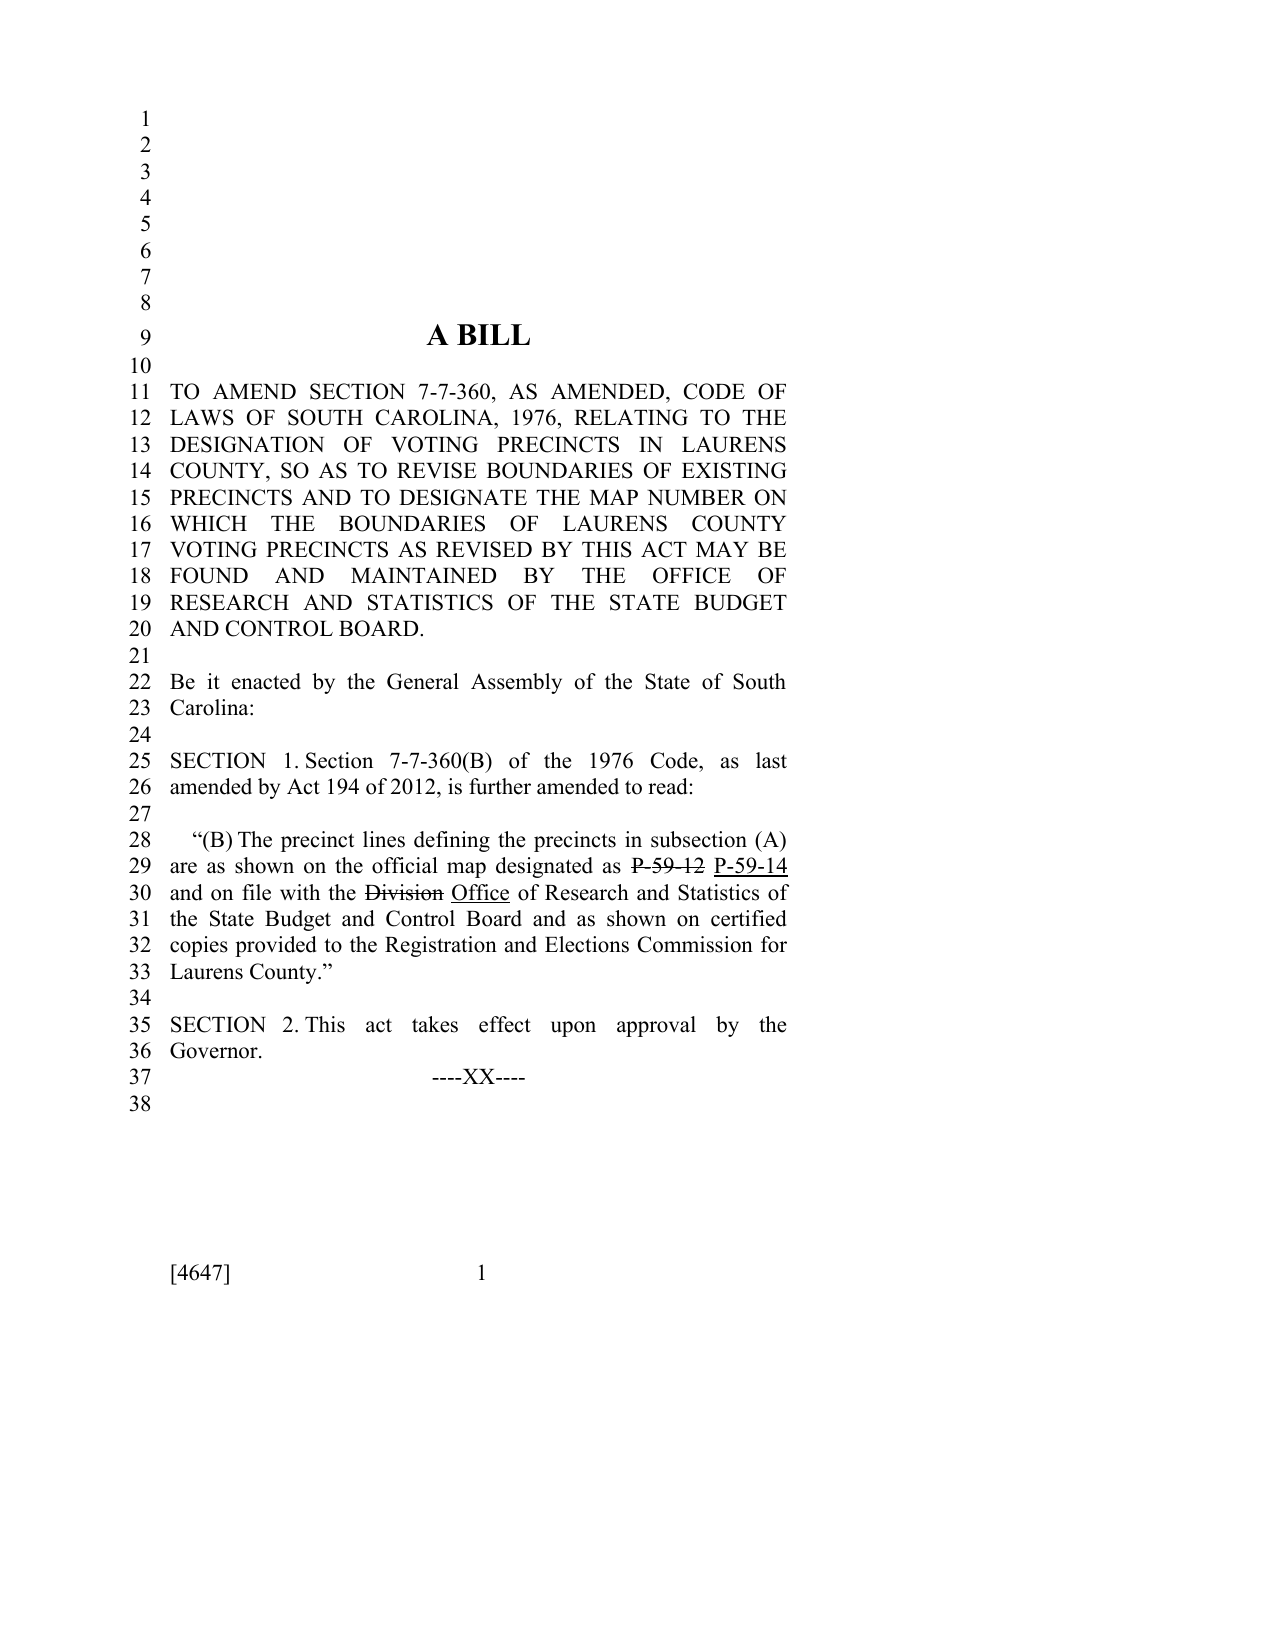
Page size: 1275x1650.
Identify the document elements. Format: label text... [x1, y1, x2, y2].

text “(B) The precinct lines defining the precincts in subsection (A) are as shown on the official map designated as P-59-12 P-59-14 and on file with the Division Office of Research and Statistics of the State Budget and Control Board and as shown on certified copies provided to the Registration and Elections Commission for Laurens County.” [169, 826, 787, 984]
text ----XX---- [169, 1063, 787, 1090]
text TO AMEND SECTION 7-7-360, AS AMENDED, CODE OF LAWS OF SOUTH CAROLINA, 1976, RELATING TO THE DESIGNATION OF VOTING PRECINCTS IN LAURENS COUNTY, SO AS TO REVISE BOUNDARIES OF EXISTING PRECINCTS AND TO DESIGNATE THE MAP NUMBER ON WHICH THE BOUNDARIES OF LAURENS COUNTY VOTING PRECINCTS AS REVISED BY THIS ACT MAY BE FOUND AND MAINTAINED BY THE OFFICE OF RESEARCH AND STATISTICS OF THE STATE BUDGET AND CONTROL BOARD. [169, 378, 787, 642]
text SECTION 2. This act takes effect upon approval by the Governor. [169, 1011, 787, 1063]
text A BILL [169, 316, 787, 352]
text Be it enacted by the General Assembly of the State of South Carolina: [169, 668, 787, 721]
text SECTION 1. Section 7-7-360(B) of the 1976 Code, as last amended by Act 194 of 2012, is further amended to read: [169, 747, 787, 800]
